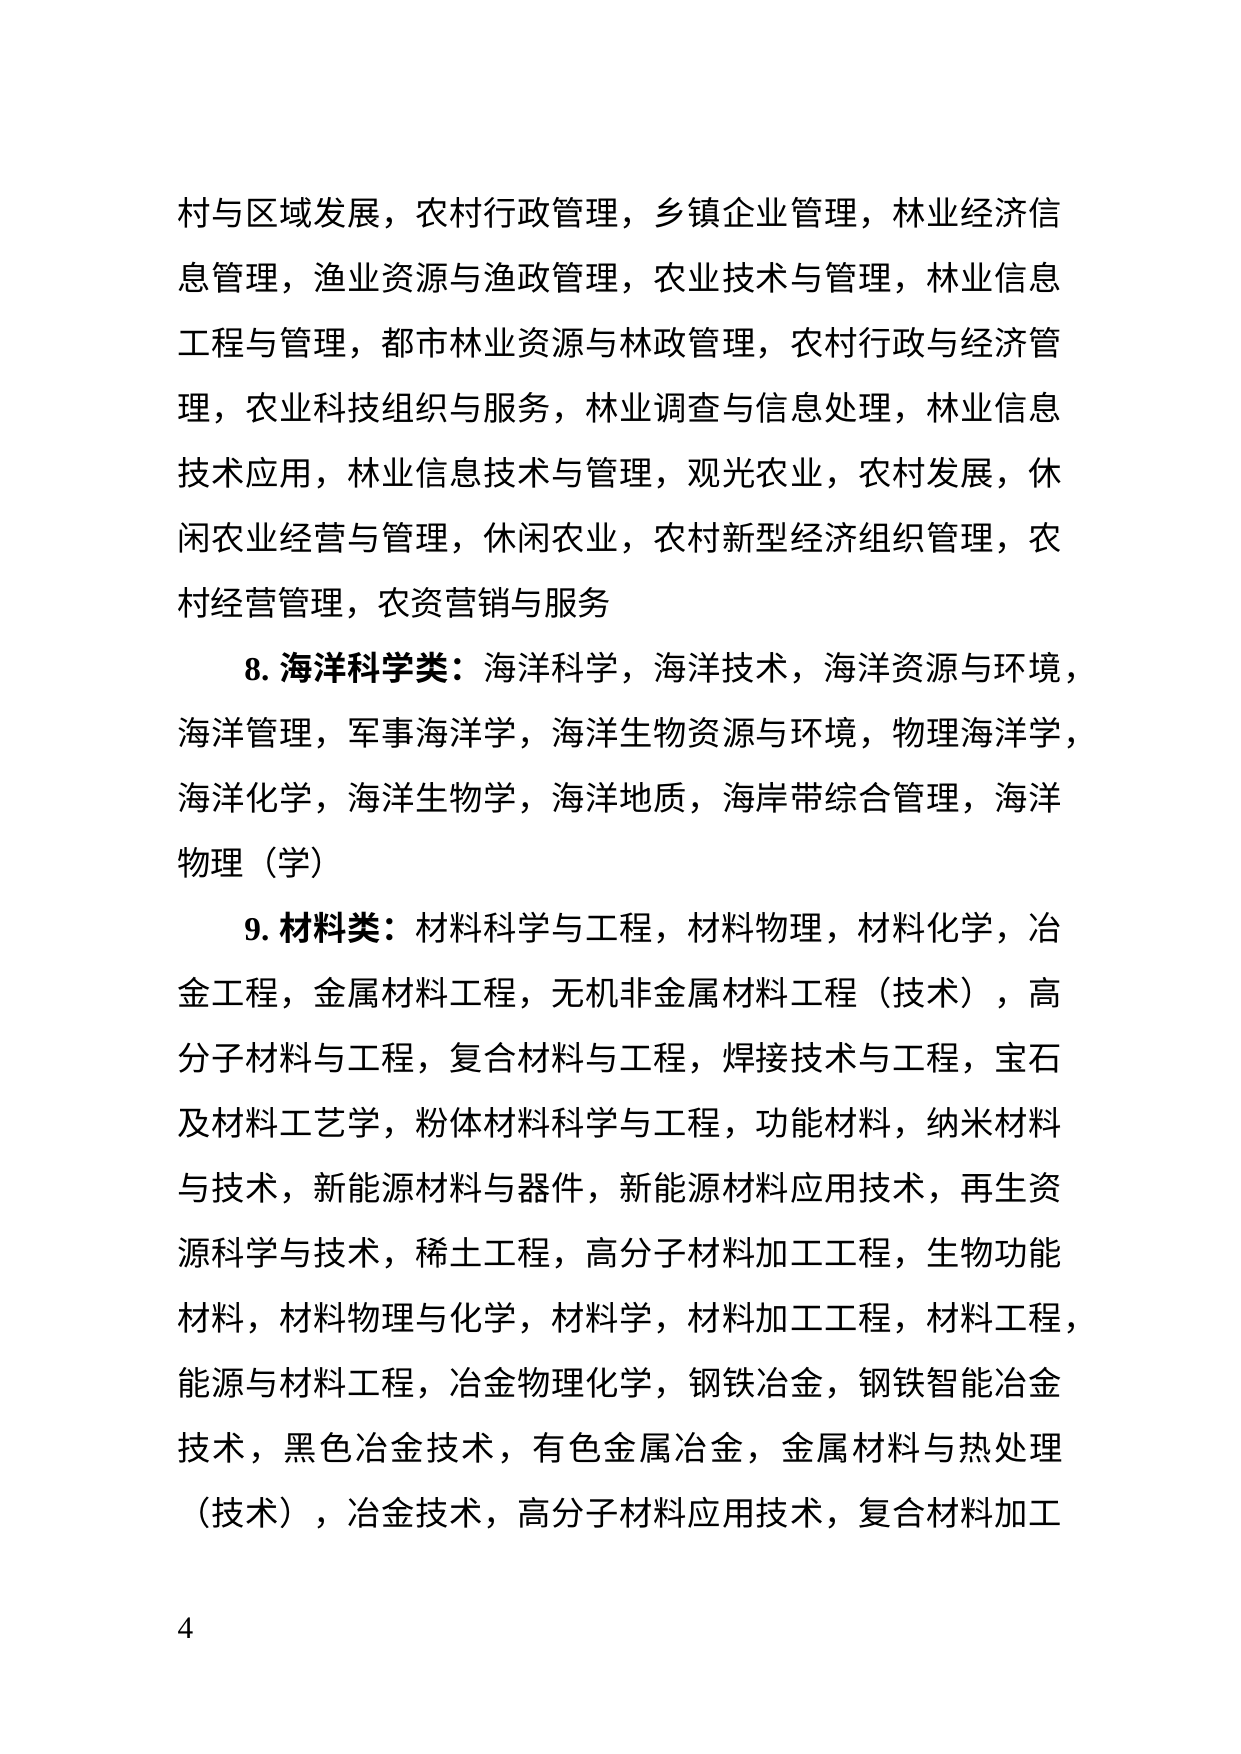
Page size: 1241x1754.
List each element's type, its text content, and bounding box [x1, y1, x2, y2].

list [177, 178, 1063, 633]
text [177, 893, 1063, 1543]
text 8. 海洋科学类：海洋科学，海洋技术，海洋资源与环境，海洋管理，军事海洋学，海洋生物资源与环境，物理海洋学，海洋化学，海洋生物学，海洋地质，海岸带综合管理，海洋物理（学） [177, 633, 1063, 893]
